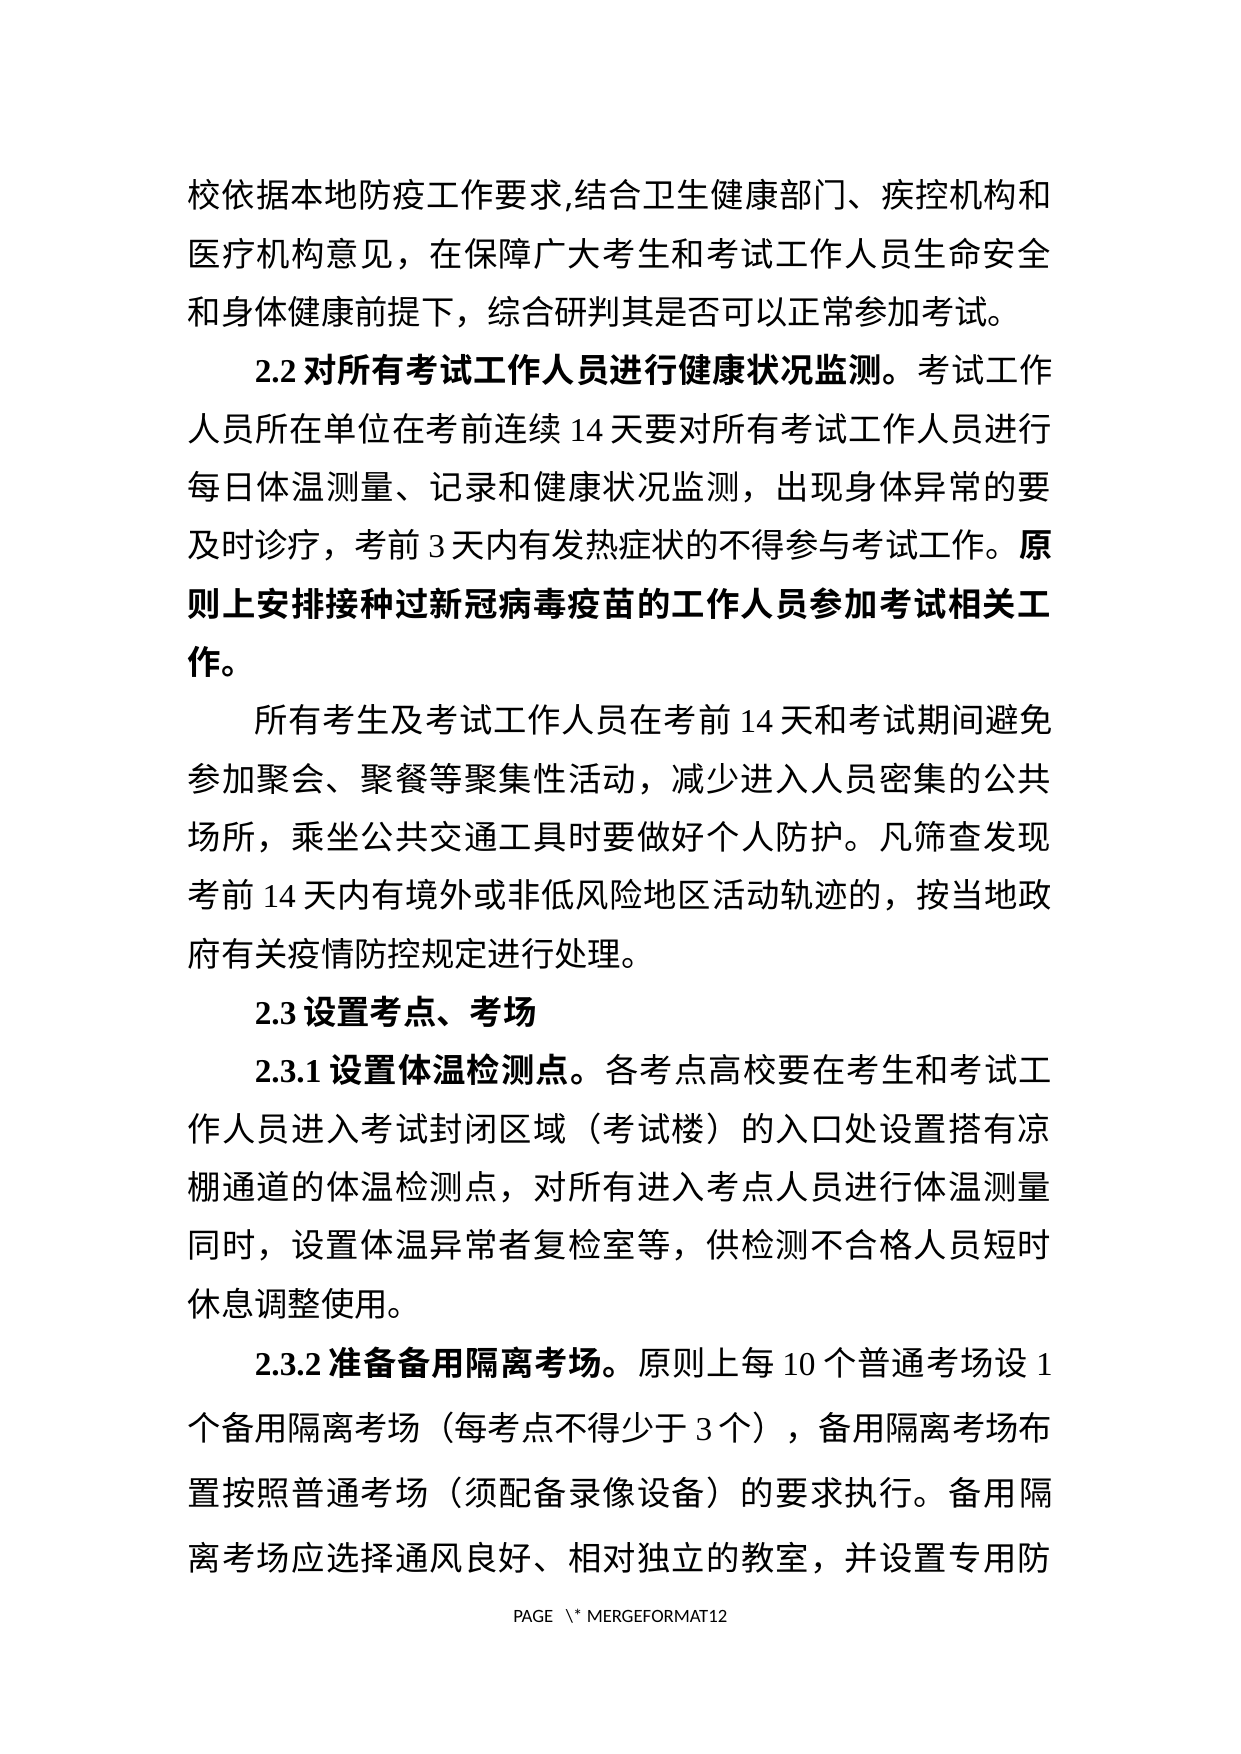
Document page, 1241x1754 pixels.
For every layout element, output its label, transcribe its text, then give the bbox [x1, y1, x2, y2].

text 所有考生及考试工作人员在考前14天和考试期间避免参加聚会、聚餐等聚集性活动，减少进入人员密集的公共场所，乘坐公共交通工具时要做好个人防护。凡筛查发现考前14天内有境外或非低风险地区活动轨迹的，按当地政府有关疫情防控规定进行处理。 [187, 686, 1053, 978]
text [187, 161, 1053, 336]
text 2.2对所有考试工作人员进行健康状况监测。考试工作人员所在单位在考前连续14天要对所有考试工作人员进行每日体温测量、记录和健康状况监测，出现身体异常的要及时诊疗，考前3天内有发热症状的不得参与考试工作。原则上安排接种过新冠病毒疫苗的工作人员参加考试相关工作。 [187, 336, 1053, 686]
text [187, 1328, 1053, 1588]
text 2.3.1设置体温检测点。各考点高校要在考生和考试工作人员进入考试封闭区域（考试楼）的入口处设置搭有凉棚通道的体温检测点，对所有进入考点人员进行体温测量。同时，设置体温异常者复检室等，供检测不合格人员短时休息调整使用。 [187, 1036, 1053, 1328]
text 2.3设置考点、考场 [187, 978, 1053, 1036]
